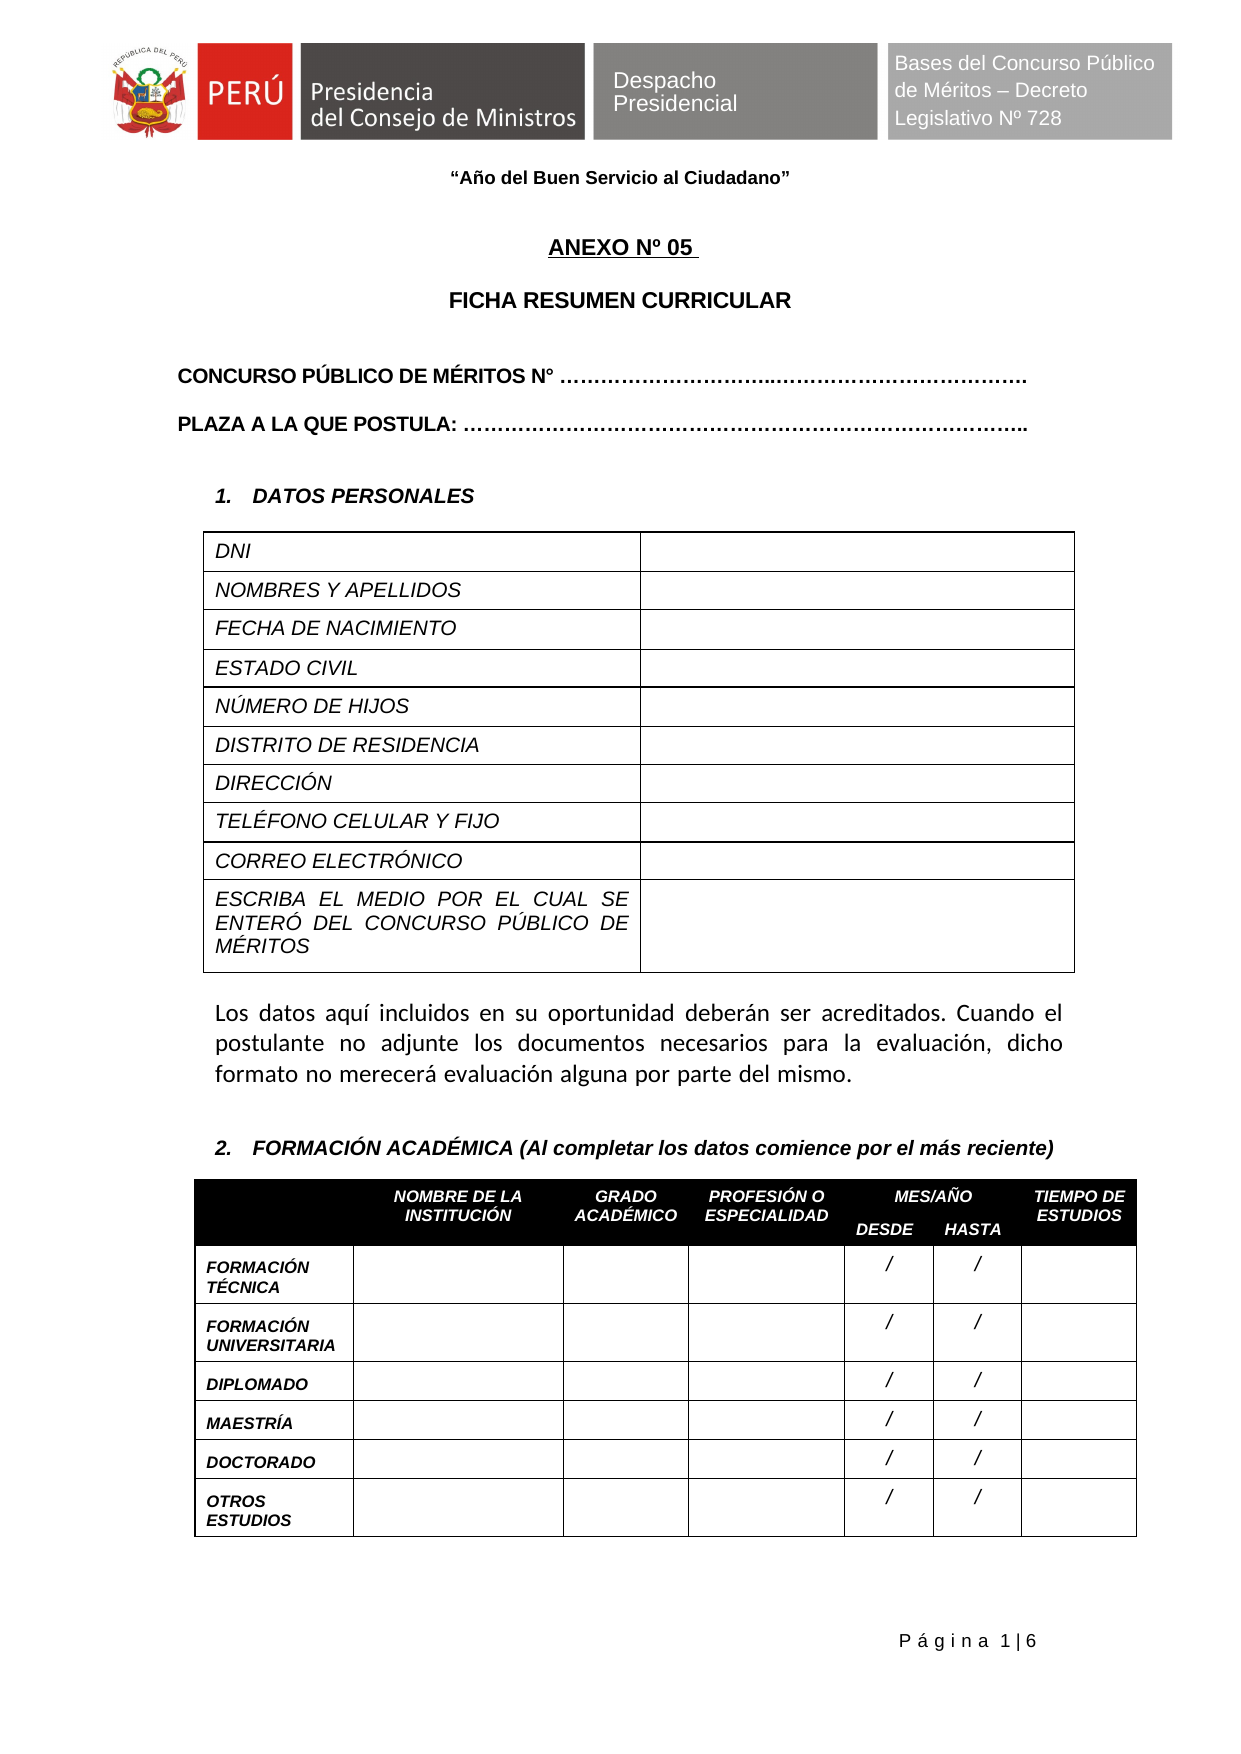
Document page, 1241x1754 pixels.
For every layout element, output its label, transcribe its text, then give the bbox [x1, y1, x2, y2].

table_cell [641, 880, 1074, 972]
table_cell [564, 1246, 688, 1303]
table_cell [641, 572, 1074, 609]
table_cell DIRECCIÓN [204, 765, 640, 802]
table_cell TELÉFONO CELULAR Y FIJO [204, 803, 640, 841]
table_cell / [934, 1440, 1021, 1478]
table_cell [1022, 1479, 1136, 1536]
table_cell [689, 1362, 844, 1400]
table_cell [641, 688, 1074, 726]
table_cell / [845, 1440, 933, 1478]
table_header PROFESIÓN O ESPECIALIDAD [689, 1180, 844, 1245]
table_cell [354, 1479, 563, 1536]
table_cell / [845, 1246, 933, 1303]
table_cell / [845, 1479, 933, 1536]
text CONCURSO PÚBLICO DE MÉRITOS N° …………………………..………………………………. [177, 364, 1063, 388]
table_cell [564, 1304, 688, 1361]
table_cell / [845, 1401, 933, 1439]
table_cell [641, 610, 1074, 648]
table_cell MAESTRÍA [196, 1401, 353, 1439]
table_cell HASTA [934, 1213, 1021, 1245]
table_cell [689, 1401, 844, 1439]
text PLAZA A LA QUE POSTULA: ……………………………………………………………………….. [177, 412, 1063, 436]
table_cell / [934, 1362, 1021, 1400]
table_header MES/AÑO [845, 1180, 1021, 1212]
table_header [196, 1180, 353, 1245]
table_cell [641, 803, 1074, 841]
table_cell FORMACIÓN TÉCNICA [196, 1246, 353, 1303]
table_cell / [934, 1304, 1021, 1361]
table_cell [641, 843, 1074, 879]
list DATOS PERSONALES [215, 483, 1063, 507]
table_cell [564, 1479, 688, 1536]
table_cell / [934, 1401, 1021, 1439]
table_cell [641, 765, 1074, 802]
table_cell / [934, 1246, 1021, 1303]
text ANEXO Nº 05 [177, 234, 1063, 261]
table_header TIEMPO DE ESTUDIOS [1022, 1180, 1136, 1245]
table_cell [354, 1440, 563, 1478]
table_cell DISTRITO DE RESIDENCIA [204, 727, 640, 764]
table_cell [564, 1362, 688, 1400]
table_cell [354, 1362, 563, 1400]
table_cell [689, 1304, 844, 1361]
table_cell FECHA DE NACIMIENTO [204, 610, 640, 648]
list FORMACIÓN ACADÉMICA (Al completar los datos comience por el más reciente) [215, 1136, 1063, 1160]
table_cell [689, 1440, 844, 1478]
table_header [641, 533, 1074, 571]
table_cell DIPLOMADO [196, 1362, 353, 1400]
picture [101, 43, 1180, 140]
table_cell [689, 1479, 844, 1536]
table_cell [641, 727, 1074, 764]
table_cell / [934, 1479, 1021, 1536]
table_cell [641, 650, 1074, 686]
text Los datos aquí incluidos en su oportunidad deberán ser acreditados. Cuando el postulante no adjunte los documentos necesarios para la evaluación, dicho formato no merecerá evaluación alguna por parte del mismo. [215, 997, 1063, 1088]
table_cell [564, 1401, 688, 1439]
table_cell [354, 1246, 563, 1303]
table_cell [354, 1304, 563, 1361]
table_cell [1022, 1246, 1136, 1303]
table_cell FORMACIÓN UNIVERSITARIA [196, 1304, 353, 1361]
table_cell DESDE [845, 1213, 933, 1245]
table_cell / [845, 1304, 933, 1361]
table_cell DOCTORADO [196, 1440, 353, 1478]
table_cell ESCRIBA EL MEDIO POR EL CUAL SE ENTERÓ DEL CONCURSO PÚBLICO DE MÉRITOS [204, 880, 640, 972]
table_header DNI [204, 533, 640, 571]
table_header NOMBRE DE LA INSTITUCIÓN [354, 1180, 563, 1245]
table_cell NÚMERO DE HIJOS [204, 688, 640, 726]
table_cell OTROS ESTUDIOS [196, 1479, 353, 1536]
table_cell [1022, 1401, 1136, 1439]
table_cell [1022, 1304, 1136, 1361]
table_cell / [845, 1362, 933, 1400]
table_cell [1022, 1440, 1136, 1478]
table_cell [1022, 1362, 1136, 1400]
table_cell [564, 1440, 688, 1478]
table_cell [689, 1246, 844, 1303]
table_cell NOMBRES Y APELLIDOS [204, 572, 640, 609]
table_cell [354, 1401, 563, 1439]
table_header GRADO ACADÉMICO [564, 1180, 688, 1245]
text FICHA RESUMEN CURRICULAR [177, 287, 1063, 313]
table_cell CORREO ELECTRÓNICO [204, 843, 640, 879]
table_cell ESTADO CIVIL [204, 650, 640, 686]
